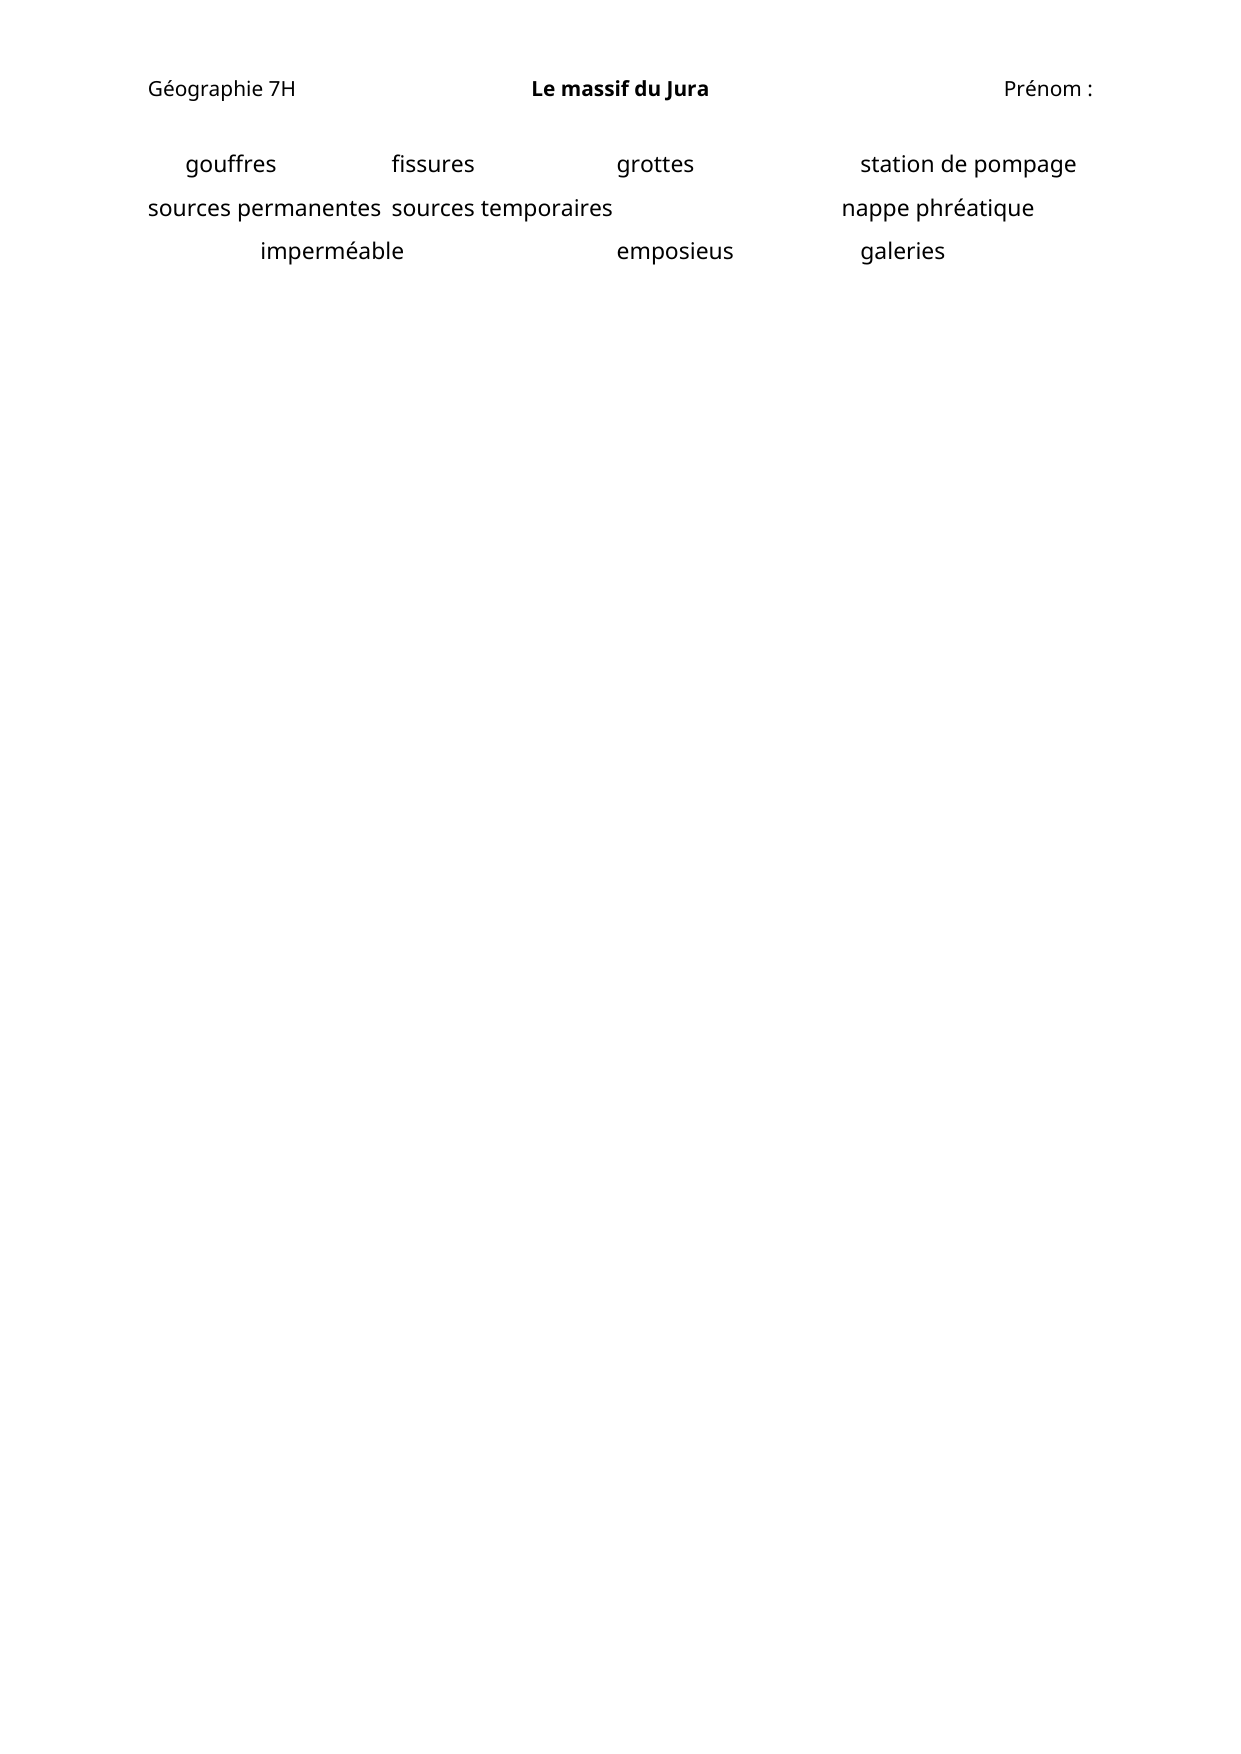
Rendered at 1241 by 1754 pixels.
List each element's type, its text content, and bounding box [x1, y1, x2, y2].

text imperméable emposieus galeries [148, 235, 1092, 266]
text gouffres fissures grottes station de pompage [148, 148, 1092, 179]
text sources permanentes sources temporaires nappe phréatique [148, 191, 1092, 223]
